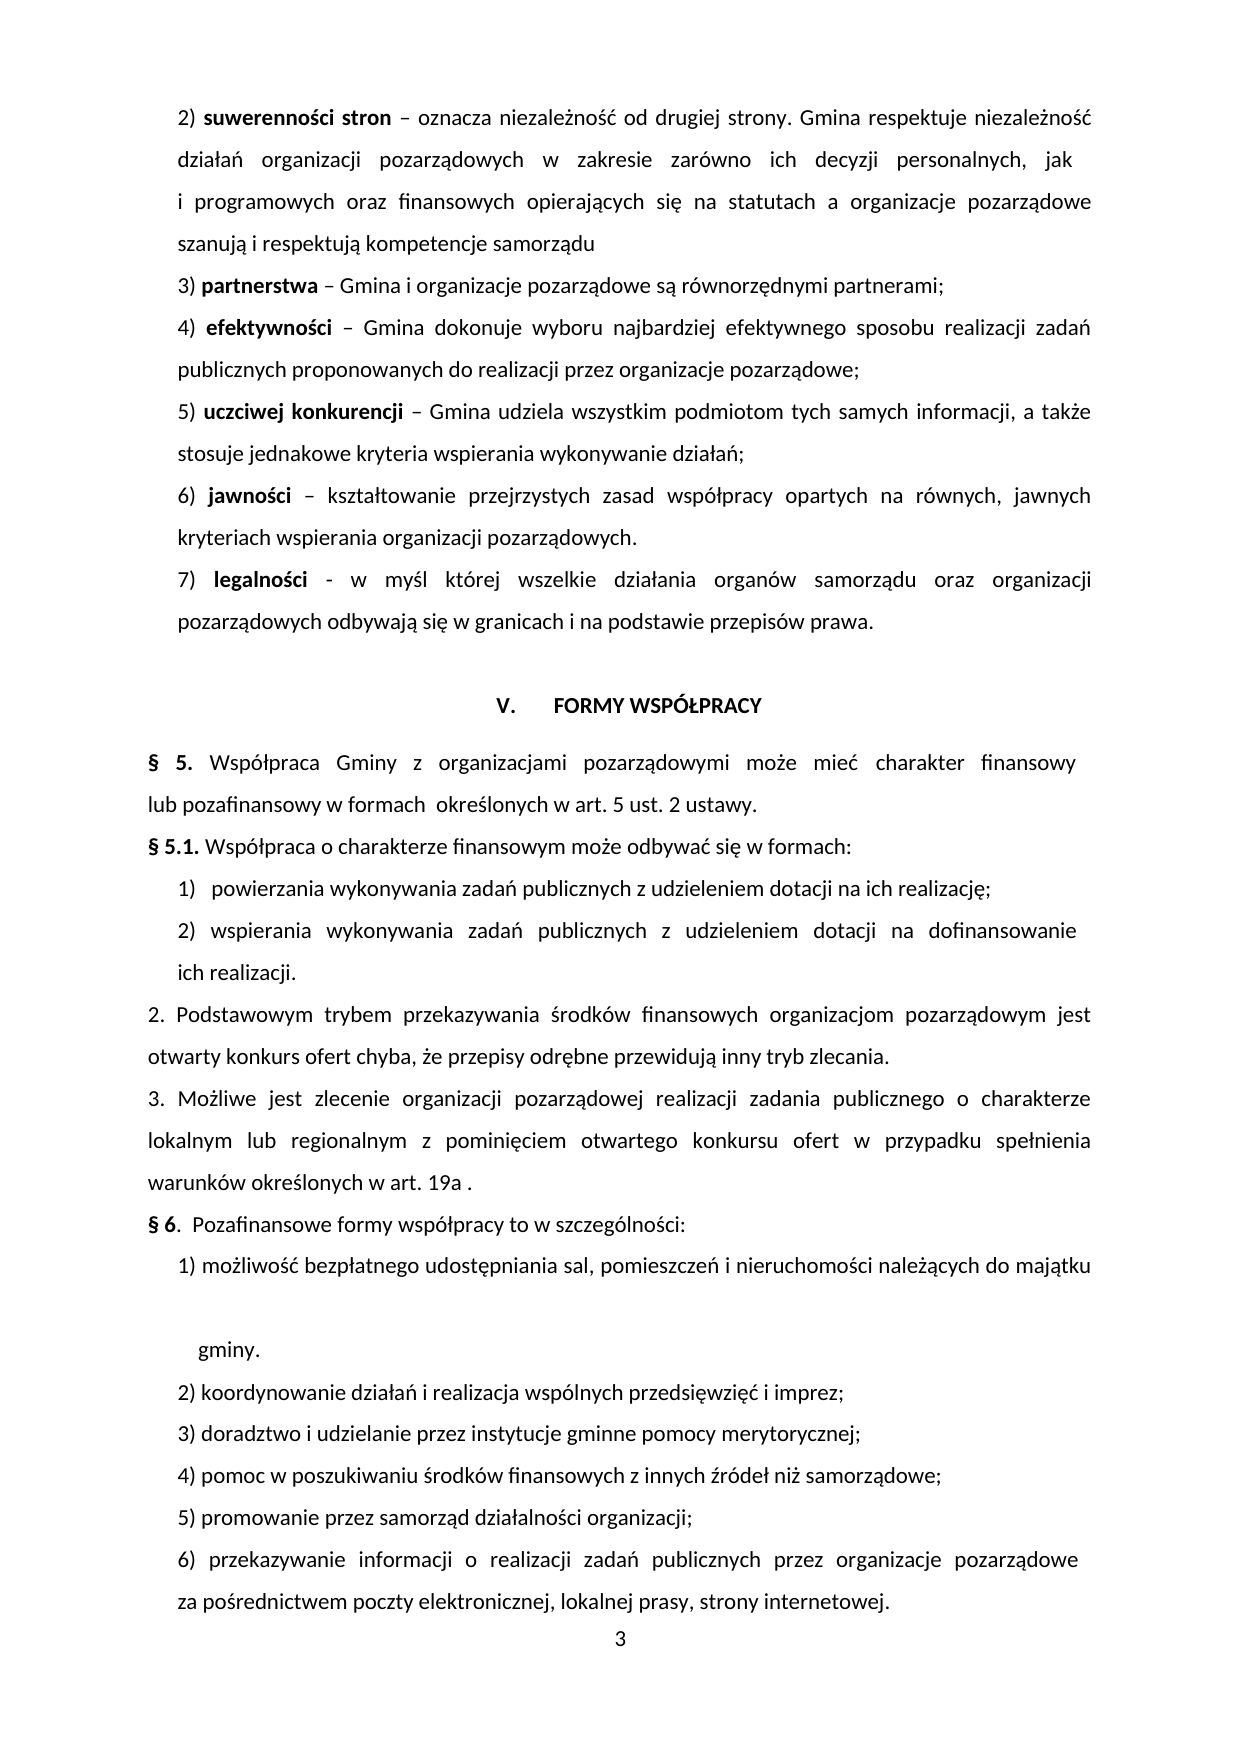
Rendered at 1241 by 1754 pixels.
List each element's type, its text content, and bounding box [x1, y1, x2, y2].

text 3) doradztwo i udzielanie przez instytucje gminne pomocy merytorycznej; [177, 1419, 1093, 1448]
text 4) pomoc w poszukiwaniu środków finansowych z innych źródeł niż samorządowe; [177, 1462, 1093, 1489]
text 2) koordynowanie działań i realizacja wspólnych przedsięwzięć i imprez; [177, 1378, 1093, 1406]
text 3. Możliwe jest zlecenie organizacji pozarządowej realizacji zadania publicznego o charakterze lokalnym lub regionalnym z pominięciem otwartego konkursu ofert w przypadku spełnienia warunków określonych w art. 19a . [148, 1084, 1093, 1196]
text 5) promowanie przez samorząd działalności organizacji; [177, 1503, 1093, 1532]
text 2) suwerenności stron – oznacza niezależność od drugiej strony. Gmina respektuje niezależność działań organizacji pozarządowych w zakresie zarówno ich decyzji personalnych, jak i programowych oraz finansowych opierających się na statutach a organizacje pozarządowe szanują i respektują kompetencje samorządu [177, 103, 1093, 257]
text 4) efektywności – Gmina dokonuje wyboru najbardziej efektywnego sposobu realizacji zadań publicznych proponowanych do realizacji przez organizacje pozarządowe; [177, 313, 1093, 383]
text 6) jawności – kształtowanie przejrzystych zasad współpracy opartych na równych, jawnych kryteriach wspierania organizacji pozarządowych. [177, 481, 1093, 551]
text § 6. Pozafinansowe formy współpracy to w szczególności: [148, 1210, 1093, 1238]
text 1) możliwość bezpłatnego udostępniania sal, pomieszczeń i nieruchomości należących do majątku gminy. [177, 1252, 1093, 1364]
text § 5.1. Współpraca o charakterze finansowym może odbywać się w formach: [148, 832, 1093, 860]
text 2) wspierania wykonywania zadań publicznych z udzieleniem dotacji na dofinansowanie ich realizacji. [177, 916, 1093, 986]
text 3) partnerstwa – Gmina i organizacje pozarządowe są równorzędnymi partnerami; [177, 271, 1093, 299]
text 1) powierzania wykonywania zadań publicznych z udzieleniem dotacji na ich realizację; [177, 874, 1093, 902]
text 5) uczciwej konkurencji – Gmina udziela wszystkim podmiotom tych samych informacji, a także stosuje jednakowe kryteria wspierania wykonywanie działań; [177, 397, 1093, 467]
text 7) legalności - w myśl której wszelkie działania organów samorządu oraz organizacji pozarządowych odbywają się w granicach i na podstawie przepisów prawa. [177, 565, 1093, 635]
text 2. Podstawowym trybem przekazywania środków finansowych organizacjom pozarządowym jest otwarty konkurs ofert chyba, że przepisy odrębne przewidują inny tryb zlecania. [148, 1000, 1093, 1070]
text § 5. Współpraca Gminy z organizacjami pozarządowymi może mieć charakter finansowy lub pozafinansowy w formach określonych w art. 5 ust. 2 ustawy. [148, 748, 1093, 818]
list FORMY WSPÓŁPRACY [185, 691, 1093, 748]
text 6) przekazywanie informacji o realizacji zadań publicznych przez organizacje pozarządowe za pośrednictwem poczty elektronicznej, lokalnej prasy, strony internetowej. [177, 1546, 1093, 1616]
